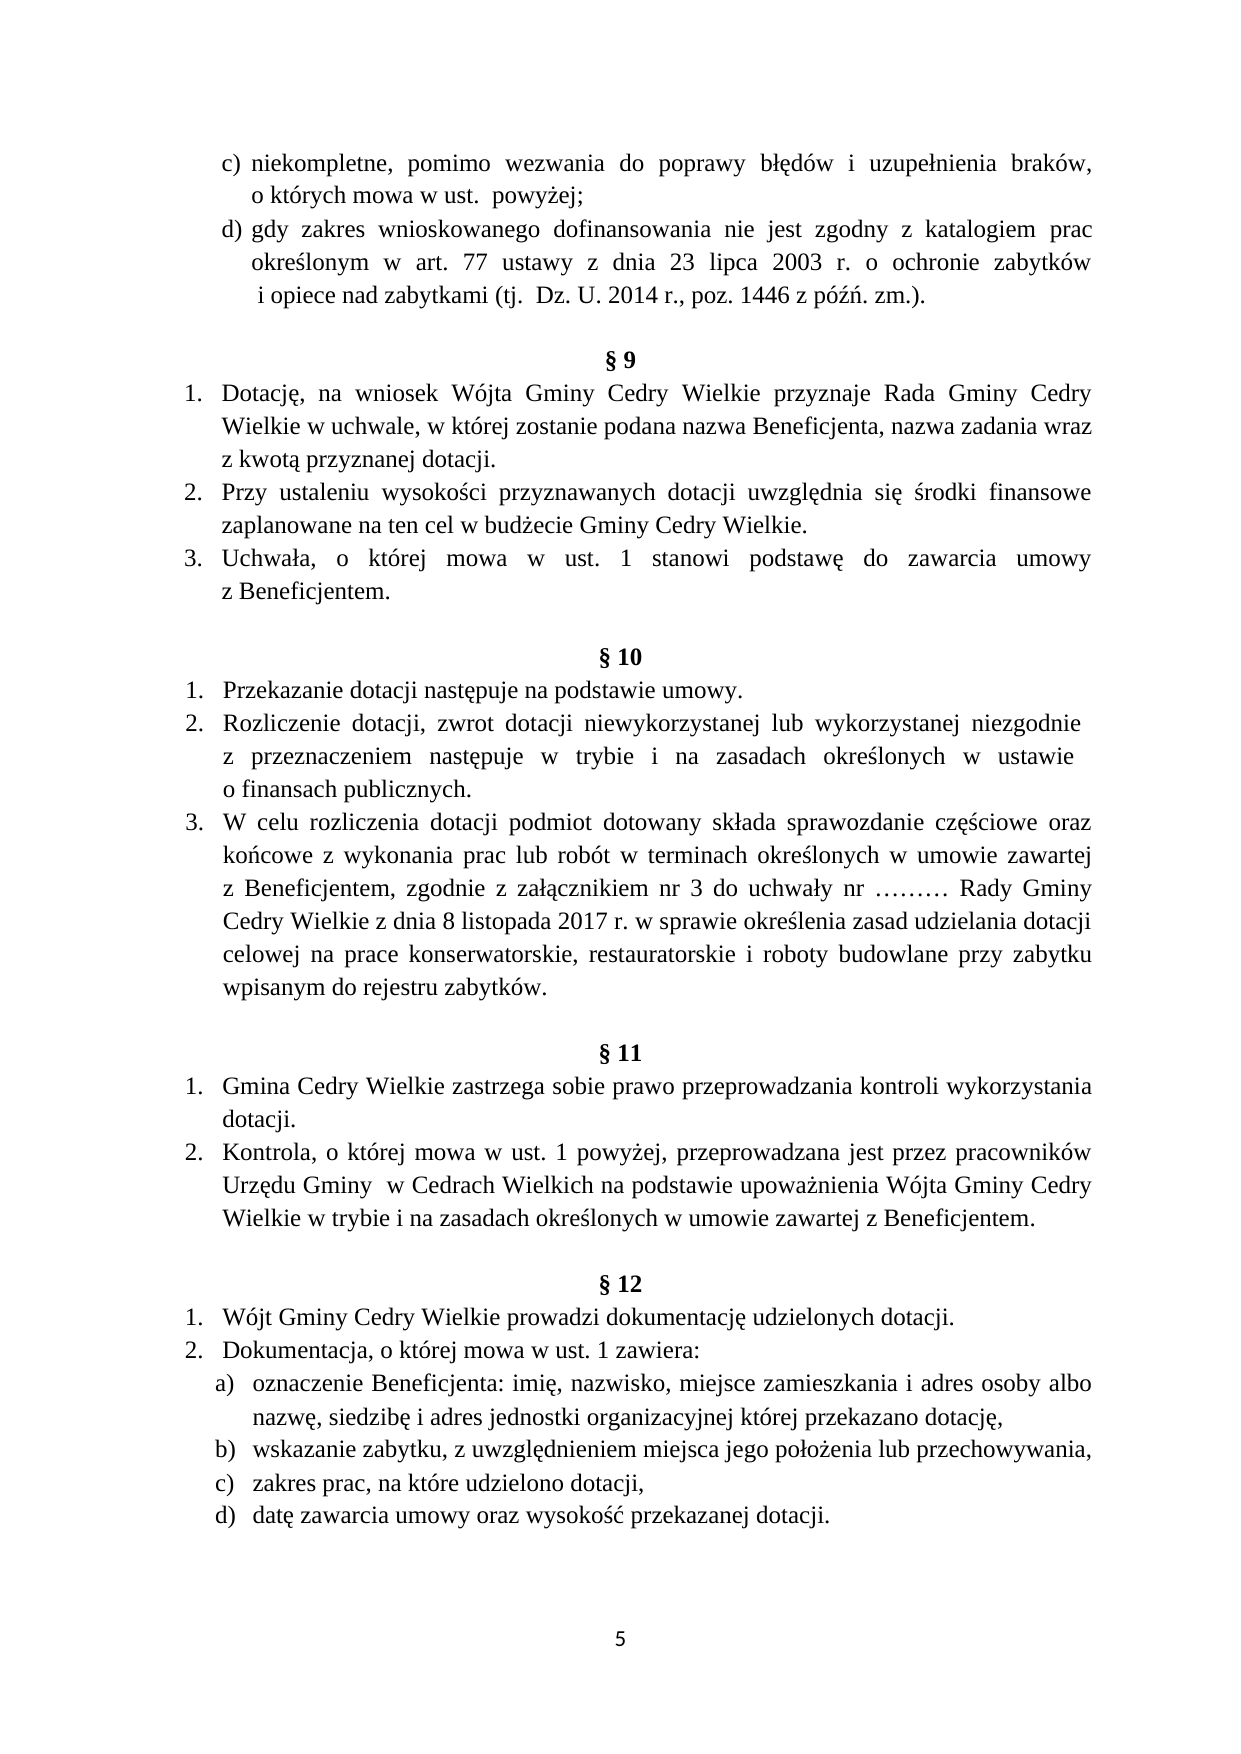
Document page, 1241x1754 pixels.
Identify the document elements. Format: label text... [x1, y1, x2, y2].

list niekompletne, pomimo wezwania do poprawy błędów i uzupełnienia braków, o których mowa w ust. powyżej; [221, 148, 1093, 209]
list datę zawarcia umowy oraz wysokość przekazanej dotacji. [215, 1501, 1093, 1529]
list Rozliczenie dotacji, zwrot dotacji niewykorzystanej lub wykorzystanej niezgodnie z przeznaczeniem następuje w trybie i na zasadach określonych w ustawie o finansach publicznych. [185, 708, 1093, 803]
list Wójt Gminy Cedry Wielkie prowadzi dokumentację udzielonych dotacji. [184, 1302, 1093, 1331]
list zakres prac, na które udzielono dotacji, [215, 1468, 1093, 1496]
text § 9 [148, 345, 1093, 374]
list Przekazanie dotacji następuje na podstawie umowy. [185, 675, 1093, 704]
list Kontrola, o której mowa w ust. 1 powyżej, przeprowadzana jest przez pracowników Urzędu Gminy w Cedrach Wielkich na podstawie upoważnienia Wójta Gminy Cedry Wielkie w trybie i na zasadach określonych w umowie zawartej z Beneficjentem. [184, 1137, 1093, 1232]
text § 12 [148, 1269, 1093, 1298]
list oznaczenie Beneficjenta: imię, nazwisko, miejsce zamieszkania i adres osoby albo nazwę, siedzibę i adres jednostki organizacyjnej której przekazano dotację, [215, 1368, 1093, 1430]
list Gmina Cedry Wielkie zastrzega sobie prawo przeprowadzania kontroli wykorzystania dotacji. [184, 1071, 1093, 1133]
list Dotację, na wniosek Wójta Gminy Cedry Wielkie przyznaje Rada Gminy Cedry Wielkie w uchwale, w której zostanie podana nazwa Beneficjenta, nazwa zadania wraz z kwotą przyznanej dotacji. [184, 378, 1093, 473]
list Dokumentacja, o której mowa w ust. 1 zawiera: [184, 1336, 1093, 1364]
list wskazanie zabytku, z uwzględnieniem miejsca jego położenia lub przechowywania, [215, 1434, 1093, 1463]
list Przy ustaleniu wysokości przyznawanych dotacji uwzględnia się środki finansowe zaplanowane na ten cel w budżecie Gminy Cedry Wielkie. [184, 477, 1093, 539]
list Uchwała, o której mowa w ust. 1 stanowi podstawę do zawarcia umowy z Beneficjentem. [184, 543, 1093, 605]
text § 10 [148, 642, 1093, 671]
list gdy zakres wnioskowanego dofinansowania nie jest zgodny z katalogiem prac określonym w art. 77 ustawy z dnia 23 lipca 2003 r. o ochronie zabytków i opiece nad zabytkami (tj. Dz. U. 2014 r., poz. 1446 z późń. zm.). [221, 214, 1093, 308]
text § 11 [148, 1038, 1093, 1067]
list W celu rozliczenia dotacji podmiot dotowany składa sprawozdanie częściowe oraz końcowe z wykonania prac lub robót w terminach określonych w umowie zawartej z Beneficjentem, zgodnie z załącznikiem nr 3 do uchwały nr ……… Rady Gminy Cedry Wielkie z dnia 8 listopada 2017 r. w sprawie określenia zasad udzielania dotacji celowej na prace konserwatorskie, restauratorskie i roboty budowlane przy zabytku wpisanym do rejestru zabytków. [185, 807, 1093, 1001]
